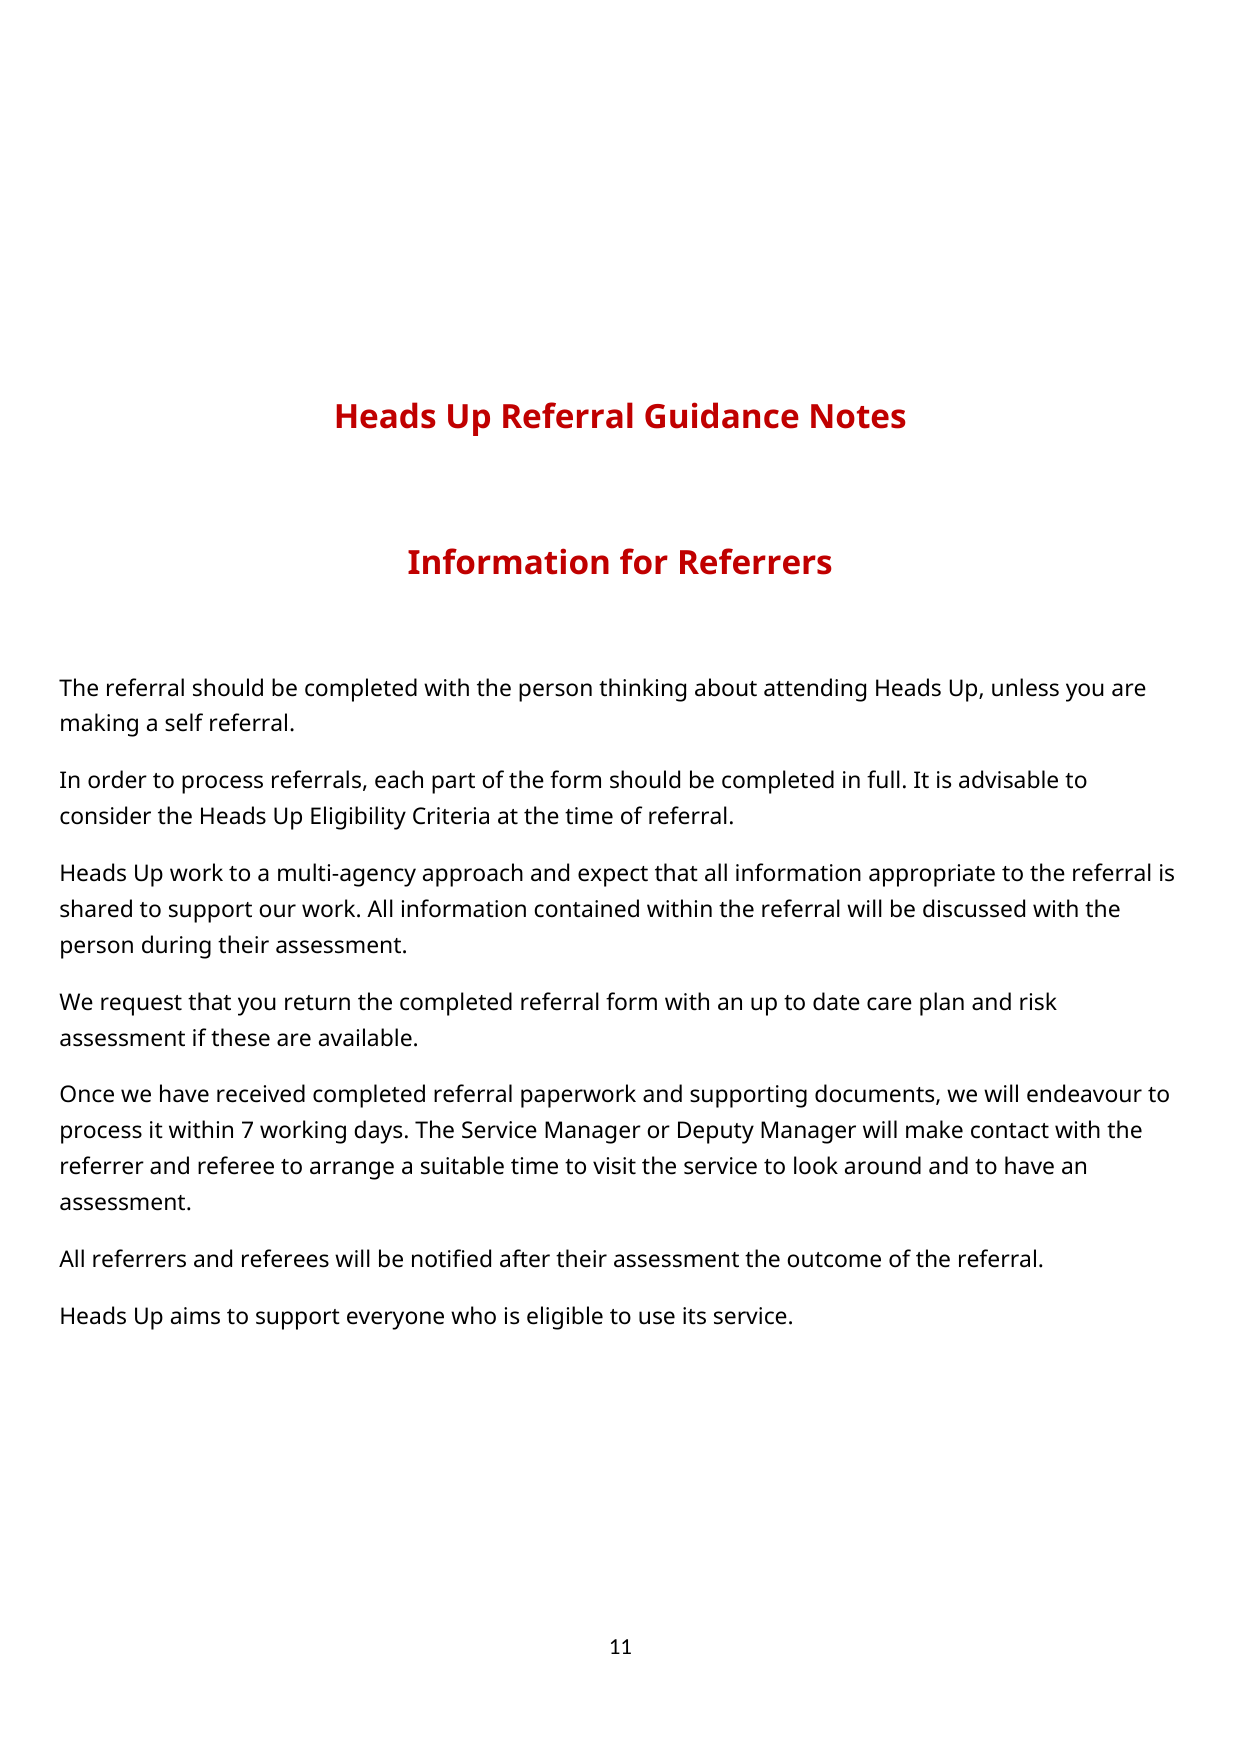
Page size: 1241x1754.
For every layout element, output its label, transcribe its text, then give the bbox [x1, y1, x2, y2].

text The referral should be completed with the person thinking about attending Heads Up, unless you are making a self referral. [59, 671, 1181, 739]
text All referrers and referees will be notified after their assessment the outcome of the referral. [59, 1243, 1181, 1274]
text Information for Referrers [59, 538, 1181, 584]
text We request that you return the completed referral form with an up to date care plan and risk assessment if these are available. [59, 986, 1181, 1053]
text Heads Up Referral Guidance Notes [59, 392, 1181, 438]
text Heads Up work to a multi-agency approach and expect that all information appropriate to the referral is shared to support our work. All information contained within the referral will be discussed with the person during their assessment. [59, 857, 1181, 960]
text In order to process referrals, each part of the form should be completed in full. It is advisable to consider the Heads Up Eligibility Criteria at the time of referral. [59, 764, 1181, 831]
text Heads Up aims to support everyone who is eligible to use its service. [59, 1299, 1181, 1331]
text Once we have received completed referral paperwork and supporting documents, we will endeavour to process it within 7 working days. The Service Manager or Deputy Manager will make contact with the referrer and referee to arrange a suitable time to visit the service to look around and to have an assessment. [59, 1078, 1181, 1217]
